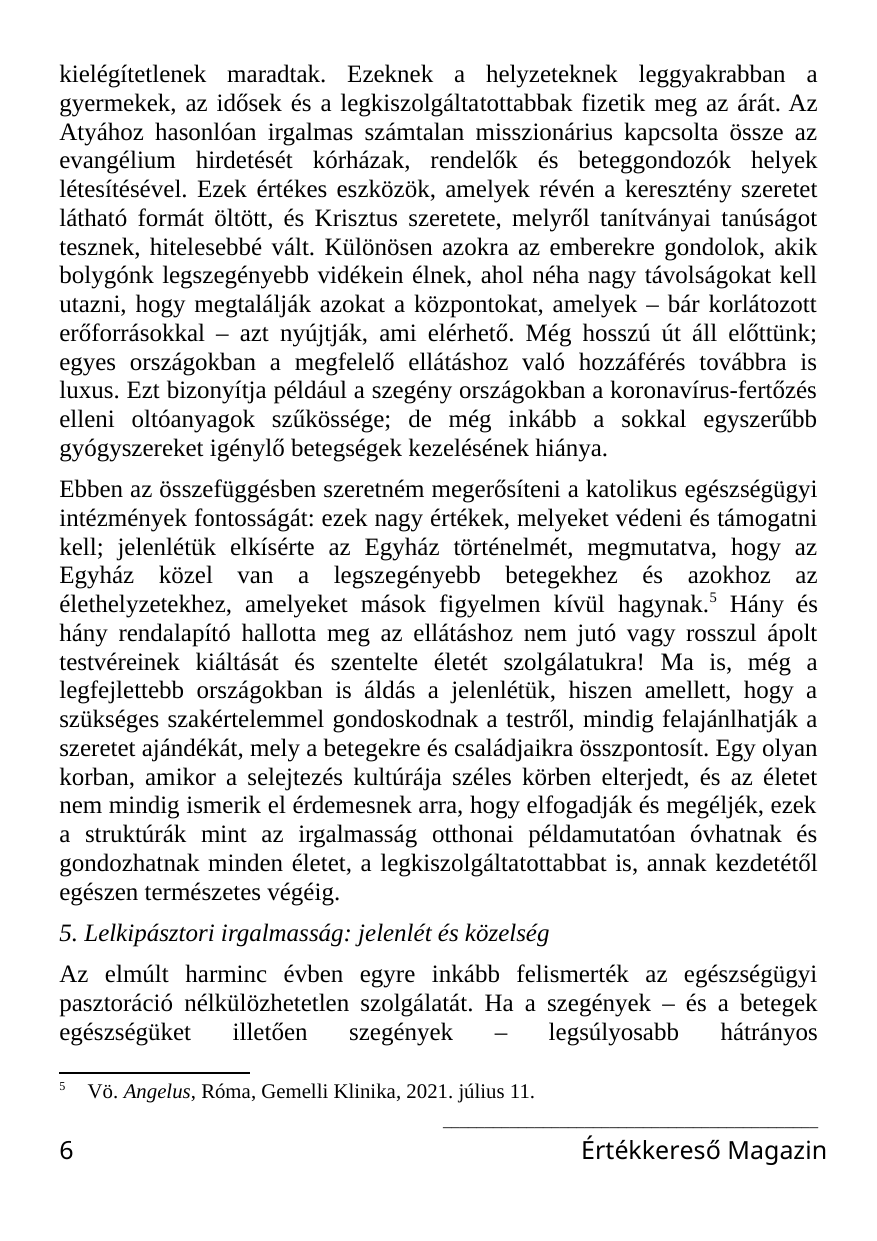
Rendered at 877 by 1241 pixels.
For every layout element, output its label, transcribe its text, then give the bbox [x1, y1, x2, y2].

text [59, 959, 818, 1045]
text Ebben az összefüggésben szeretném megerősíteni a katolikus egészségügyi intézmények fontosságát: ezek nagy értékek, melyeket védeni és támogatni kell; jelenlétük elkísérte az Egyház történelmét, megmutatva, hogy az Egyház közel van a legszegényebb betegekhez és azokhoz az élethelyzetekhez, amelyeket mások figyelmen kívül hagynak. Hány és hány rendalapító hallotta meg az ellátáshoz nem jutó vagy rosszul ápolt testvéreinek kiáltását és szentelte életét szolgálatukra! Ma is, még a legfejlettebb országokban is áldás a jelenlétük, hiszen amellett, hogy a szükséges szakértelemmel gondoskodnak a testről, mindig felajánlhatják a szeretet ajándékát, mely a betegekre és családjaikra összpontosít. Egy olyan korban, amikor a selejtezés kultúrája széles körben elterjedt, és az életet nem mindig ismerik el érdemesnek arra, hogy elfogadják és megéljék, ezek a struktúrák mint az irgalmasság otthonai példamutatóan óvhatnak és gondozhatnak minden életet, a legkiszolgáltatottabbat is, annak kezdetétől egészen természetes végéig. [59, 474, 818, 905]
text 5. Lelkipásztori irgalmasság: jelenlét és közelség [59, 918, 818, 947]
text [59, 59, 818, 462]
